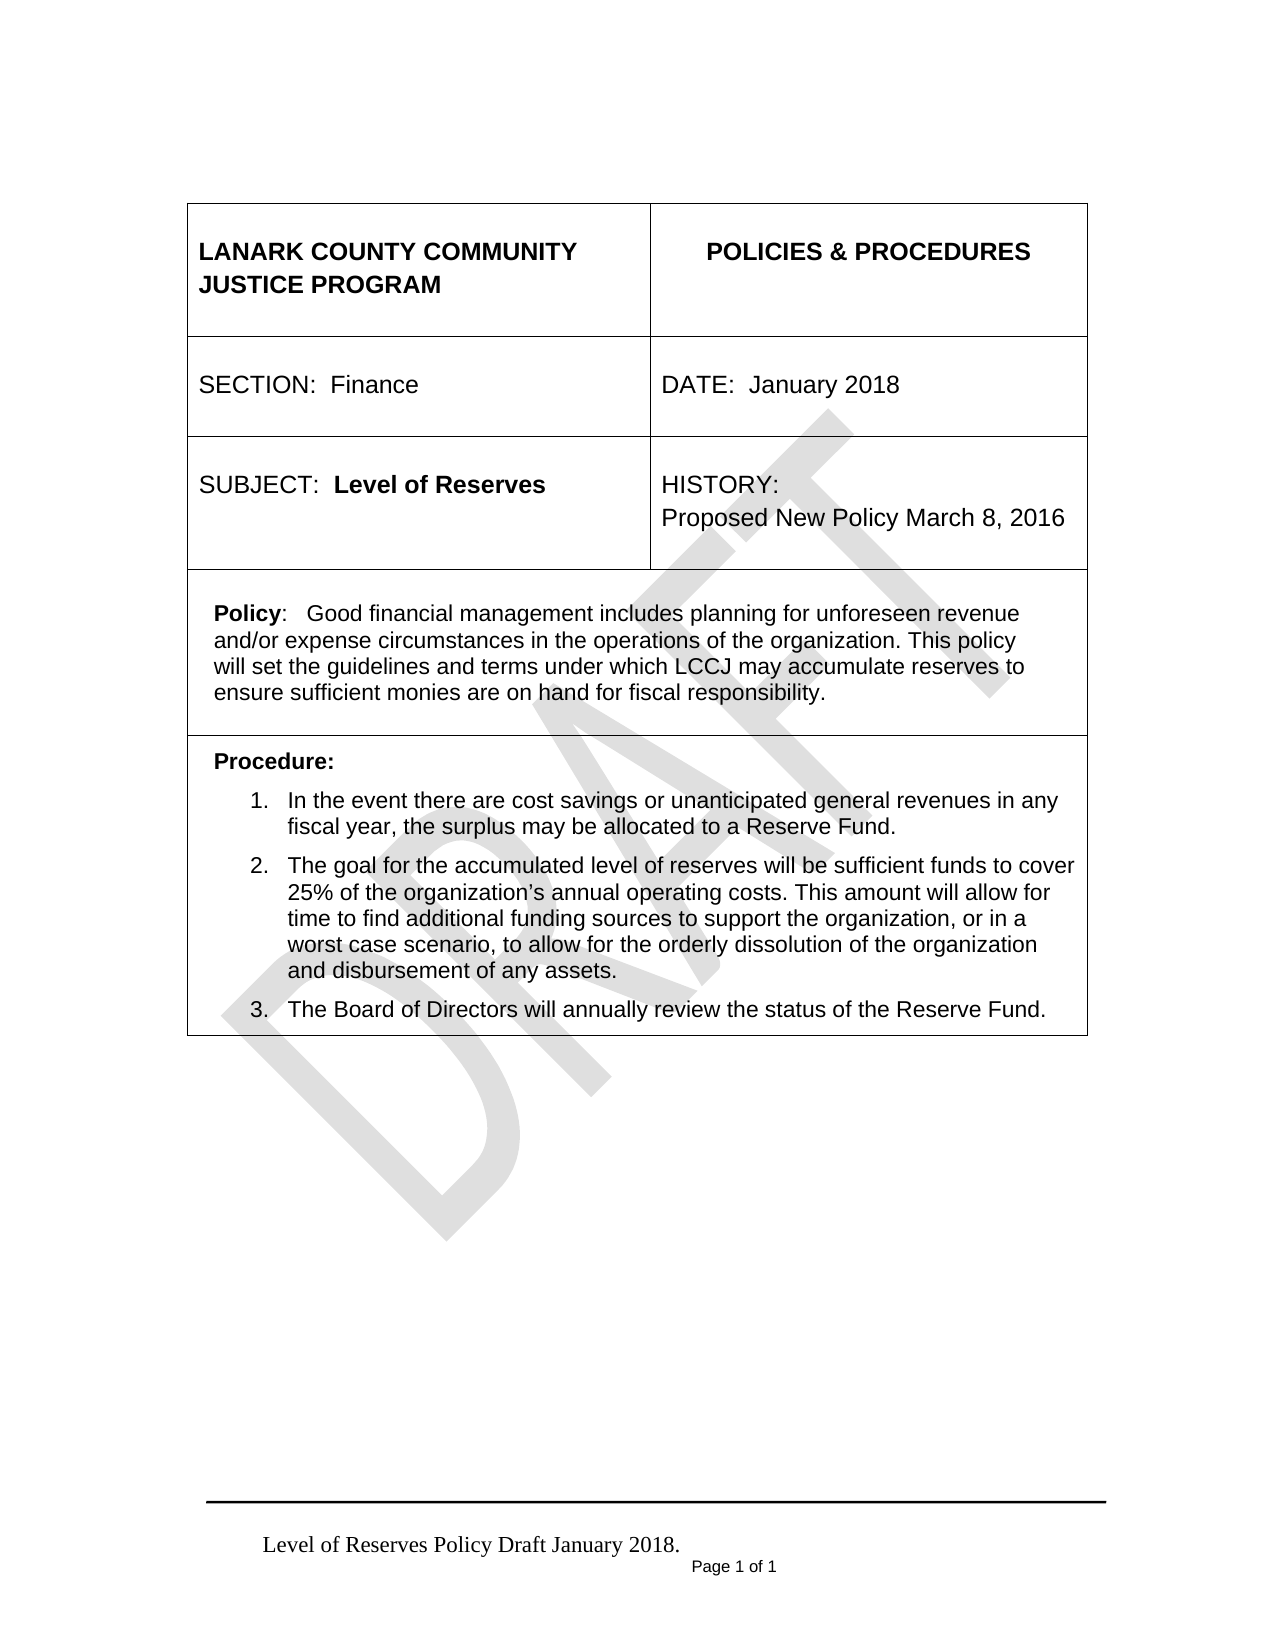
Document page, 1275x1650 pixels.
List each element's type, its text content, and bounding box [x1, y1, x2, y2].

table_cell DATE: January 2018 [651, 337, 1087, 436]
table_header POLICIES & PROCEDURES [651, 204, 1087, 336]
table_header LANARK COUNTY COMMUNITY JUSTICE PROGRAM [188, 204, 650, 336]
table_cell SECTION: Finance [188, 337, 650, 436]
table_cell Procedure: In the event there are cost savings or unanticipated general revenues in any fiscal year, the surplus may be allocated to a Reserve Fund. The goal for the accumulated level of reserves will be sufficient funds to cover 25% of the organization’s annual operating costs. This amount will allow for time to find additional funding sources to support the organization, or in a worst case scenario, to allow for the orderly dissolution of the organization and disbursement of any assets. The Board of Directors will annually review the status of the Reserve Fund. [188, 736, 1087, 1035]
table_cell Policy: Good financial management includes planning for unforeseen revenue and/or expense circumstances in the operations of the organization. This policy will set the guidelines and terms under which LCCJ may accumulate reserves to ensure sufficient monies are on hand for fiscal responsibility. [188, 570, 1087, 734]
table_cell SUBJECT: Level of Reserves [188, 437, 650, 569]
table_cell HISTORY: Proposed New Policy March 8, 2016 [651, 437, 1087, 569]
